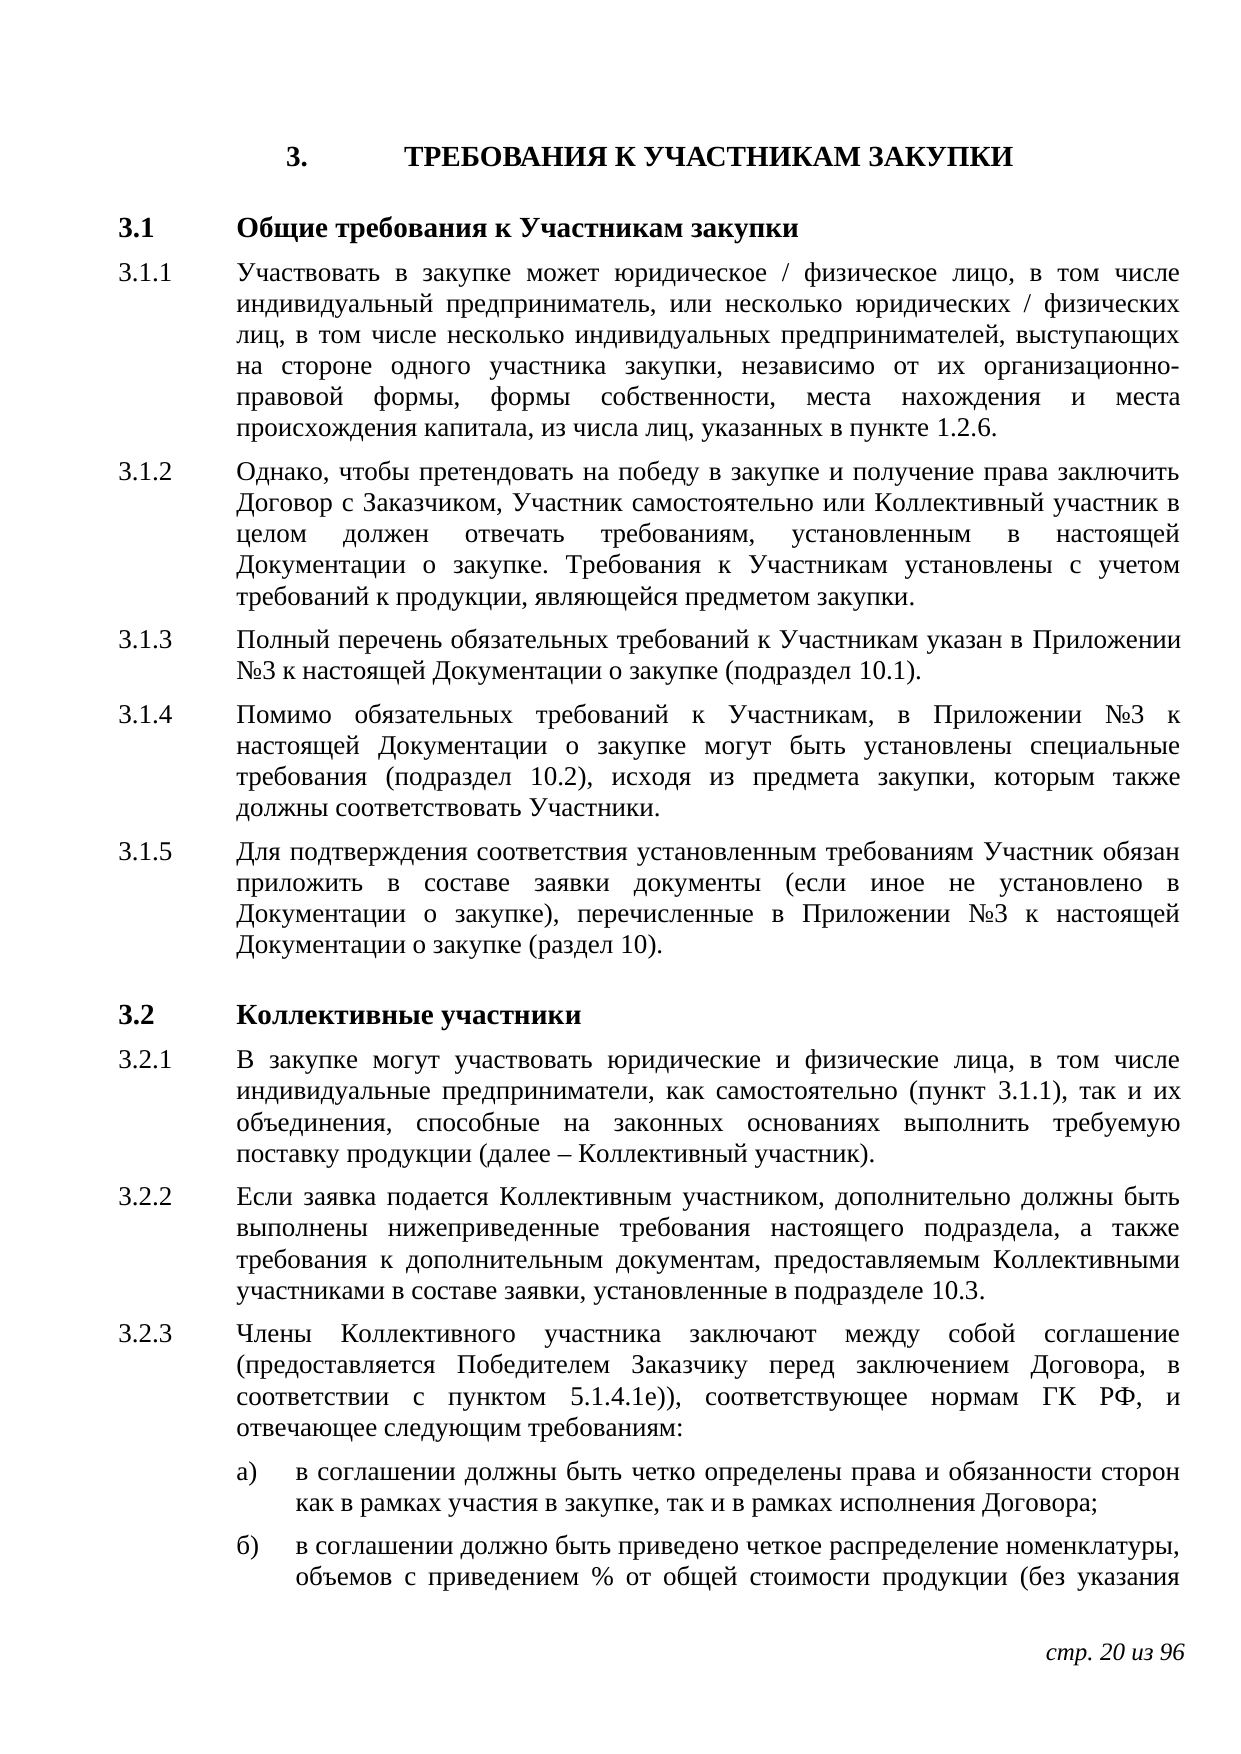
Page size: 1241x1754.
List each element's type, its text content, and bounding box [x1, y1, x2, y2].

subtitle ТРЕБОВАНИЯ К УЧАСТНИКАМ ЗАКУПКИ [118, 139, 1181, 172]
text Для подтверждения соответствия установленным требованиям Участник обязан приложить в составе заявки документы (если иное не установлено в Документации о закупке), перечисленные в Приложении №3 к настоящей Документации о закупке (раздел 10). [118, 835, 1181, 960]
subtitle Коллективные участники [118, 997, 1181, 1031]
text Помимо обязательных требований к Участникам, в Приложении №3 к настоящей Документации о закупке могут быть установлены специальные требования (подраздел 10.2), исходя из предмета закупки, которым также должны соответствовать Участники. [118, 698, 1181, 823]
text Участвовать в закупке может юридическое / физическое лицо, в том числе индивидуальный предприниматель, или несколько юридических / физических лиц, в том числе несколько индивидуальных предпринимателей, выступающих на стороне одного участника закупки, независимо от их организационно-правовой формы, формы собственности, места нахождения и места происхождения капитала, из числа лиц, указанных в пункте 1.2.6. [118, 256, 1181, 443]
text Однако, чтобы претендовать на победу в закупке и получение права заключить Договор с Заказчиком, Участник самостоятельно или Коллективный участник в целом должен отвечать требованиям, установленным в настоящей Документации о закупке. Требования к Участникам установлены с учетом требований к продукции, являющейся предметом закупки. [118, 455, 1181, 611]
text Полный перечень обязательных требований к Участникам указан в Приложении №3 к настоящей Документации о закупке (подраздел 10.1). [118, 623, 1181, 686]
text В закупке могут участвовать юридические и физические лица, в том числе индивидуальные предприниматели, как самостоятельно (пункт 3.1.1), так и их объединения, способные на законных основаниях выполнить требуемую поставку продукции (далее – Коллективный участник). [118, 1043, 1181, 1168]
text Если заявка подается Коллективным участником, дополнительно должны быть выполнены нижеприведенные требования настоящего подраздела, а также требования к дополнительным документам, предоставляемым Коллективными участниками в составе заявки, установленные в подразделе 10.3. [118, 1180, 1181, 1305]
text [236, 1529, 1181, 1592]
text в соглашении должны быть четко определены права и обязанности сторон как в рамках участия в закупке, так и в рамках исполнения Договора; [236, 1454, 1181, 1517]
subtitle Общие требования к Участникам закупки [118, 210, 1181, 243]
text Члены Коллективного участника заключают между собой соглашение (предоставляется Победителем Заказчику перед заключением Договора, в соответствии с пунктом 5.1.4е)), соответствующее нормам ГК РФ, и отвечающее следующим требованиям: [118, 1317, 1181, 1442]
